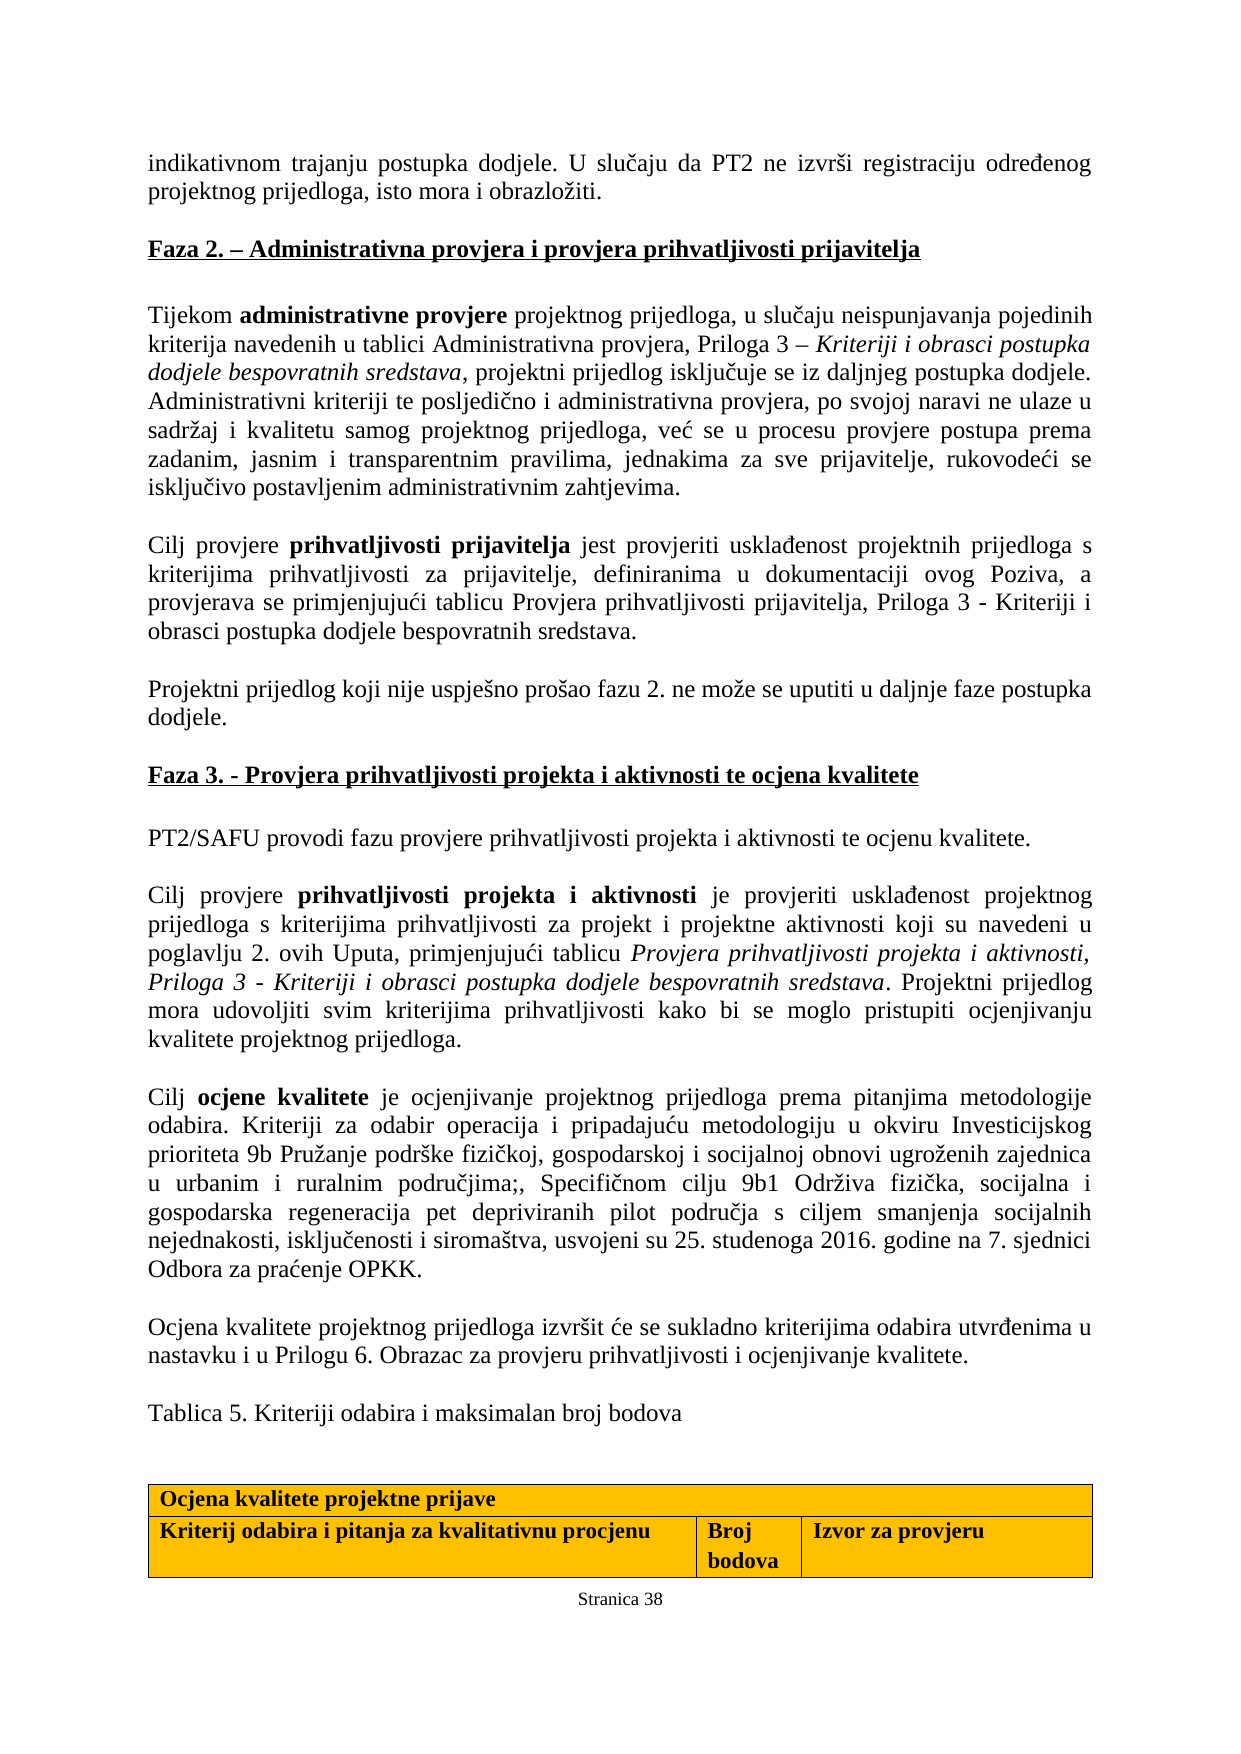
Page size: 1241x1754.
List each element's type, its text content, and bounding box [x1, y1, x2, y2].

text Cilj provjere prihvatljivosti prijavitelja jest provjeriti usklađenost projektnih prijedloga s kriterijima prihvatljivosti za prijavitelje, definiranima u dokumentaciji ovog Poziva, a provjerava se primjenjujući tablicu Provjera prihvatljivosti prijavitelja, Priloga 3 - Kriteriji i obrasci postupka dodjele bespovratnih sredstava. [148, 530, 1093, 645]
text Tijekom administrativne provjere projektnog prijedloga, u slučaju neispunjavanja pojedinih kriterija navedenih u tablici Administrativna provjera, Priloga 3 – Kriteriji i obrasci postupka dodjele bespovratnih sredstava, projektni prijedlog isključuje se iz daljnjeg postupka dodjele. Administrativni kriteriji te posljedično i administrativna provjera, po svojoj naravi ne ulaze u sadržaj i kvalitetu samog projektnog prijedloga, već se u procesu provjere postupa prema zadanim, jasnim i transparentnim pravilima, jednakima za sve prijavitelje, rukovodeći se isključivo postavljenim administrativnim zahtjevima. [148, 300, 1093, 501]
table_header Ocjena kvalitete projektne prijave [149, 1485, 1092, 1516]
table_cell Broj bodova [697, 1517, 801, 1577]
text Faza 3. - Provjera prihvatljivosti projekta i aktivnosti te ocjena kvalitete [148, 760, 1093, 789]
text Cilj provjere prihvatljivosti projekta i aktivnosti je provjeriti usklađenost projektnog prijedloga s kriterijima prihvatljivosti za projekt i projektne aktivnosti koji su navedeni u poglavlju 2. ovih Uputa, primjenjujući tablicu Provjera prihvatljivosti projekta i aktivnosti, Priloga 3 - Kriteriji i obrasci postupka dodjele bespovratnih sredstava. Projektni prijedlog mora udovoljiti svim kriterijima prihvatljivosti kako bi se moglo pristupiti ocjenjivanju kvalitete projektnog prijedloga. [148, 881, 1093, 1053]
text Faza 2. – Administrativna provjera i provjera prihvatljivosti prijavitelja [148, 234, 1093, 263]
text Ocjena kvalitete projektnog prijedloga izvršit će se sukladno kriterijima odabira utvrđenima u nastavku i u Prilogu 6. Obrazac za provjeru prihvatljivosti i ocjenjivanje kvalitete. [148, 1312, 1093, 1369]
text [148, 148, 1093, 205]
text Projektni prijedlog koji nije uspješno prošao fazu 2. ne može se uputiti u daljnje faze postupka dodjele. [148, 674, 1093, 731]
table_cell Kriterij odabira i pitanja za kvalitativnu procjenu [149, 1517, 696, 1577]
text Tablica 5. Kriteriji odabira i maksimalan broj bodova [148, 1398, 1093, 1427]
table_cell Izvor za provjeru [802, 1517, 1092, 1577]
text Cilj ocjene kvalitete je ocjenjivanje projektnog prijedloga prema pitanjima metodologije odabira. Kriteriji za odabir operacija i pripadajuću metodologiju u okviru Investicijskog prioriteta 9b Pružanje podrške fizičkoj, gospodarskoj i socijalnoj obnovi ugroženih zajednica u urbanim i ruralnim područjima;, Specifičnom cilju 9b1 Održiva fizička, socijalna i gospodarska regeneracija pet depriviranih pilot područja s ciljem smanjenja socijalnih nejednakosti, isključenosti i siromaštva, usvojeni su 25. studenoga 2016. godine na 7. sjednici Odbora za praćenje OPKK. [148, 1082, 1093, 1283]
text PT2/SAFU provodi fazu provjere prihvatljivosti projekta i aktivnosti te ocjenu kvalitete. [148, 823, 1093, 852]
